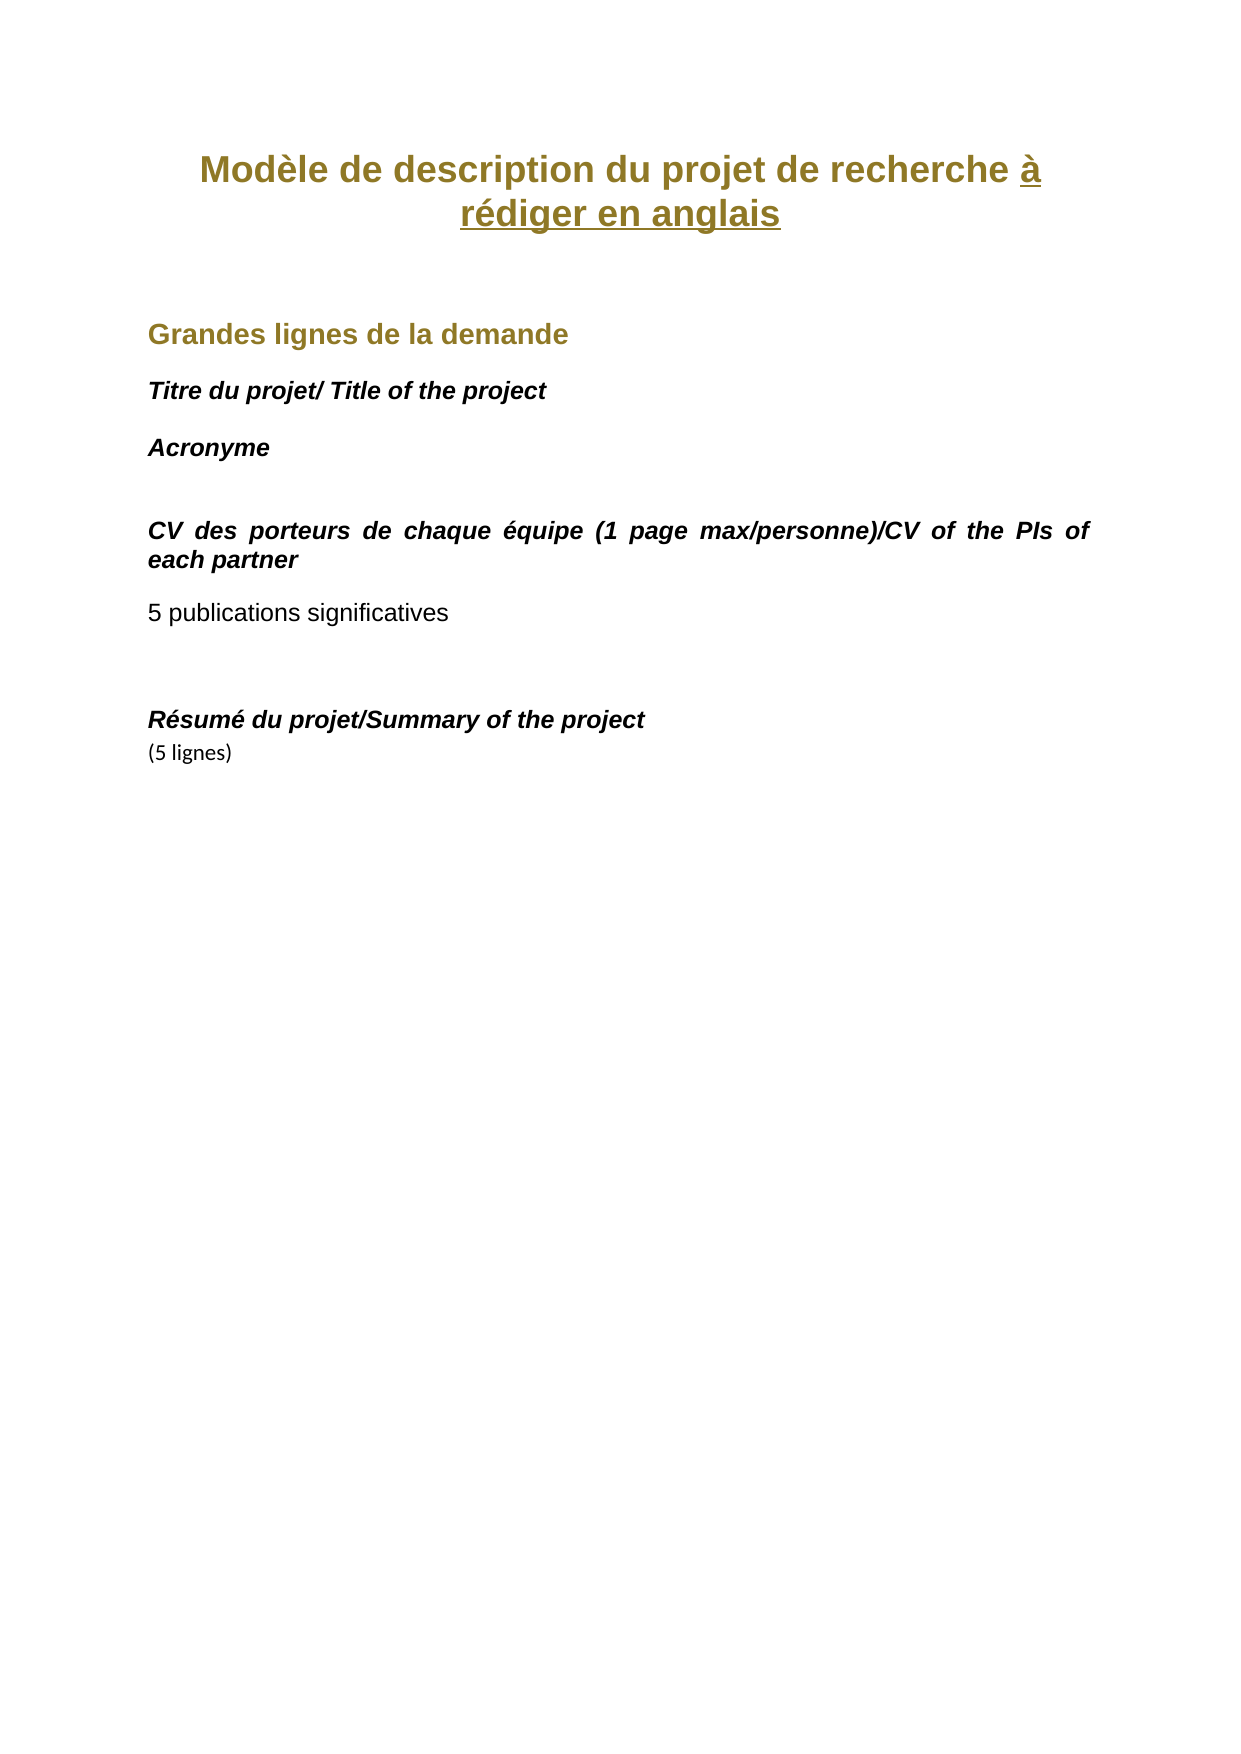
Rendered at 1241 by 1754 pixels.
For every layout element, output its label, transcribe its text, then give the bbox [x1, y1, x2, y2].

subtitle Résumé du projet/Summary of the project [148, 705, 1093, 734]
subtitle Titre du projet/ Title of the project [148, 376, 1093, 405]
subtitle Modèle de description du projet de recherche à rédiger en anglais [148, 148, 1093, 234]
subtitle CV des porteurs de chaque équipe (1 page max/personne)/CV of the PIs of each partner [148, 516, 1093, 573]
subtitle 5 publications significatives [148, 598, 1093, 627]
text (5 lignes) [148, 738, 1093, 766]
subtitle Acronyme [148, 433, 1093, 462]
subtitle Grandes lignes de la demande [148, 317, 1093, 351]
